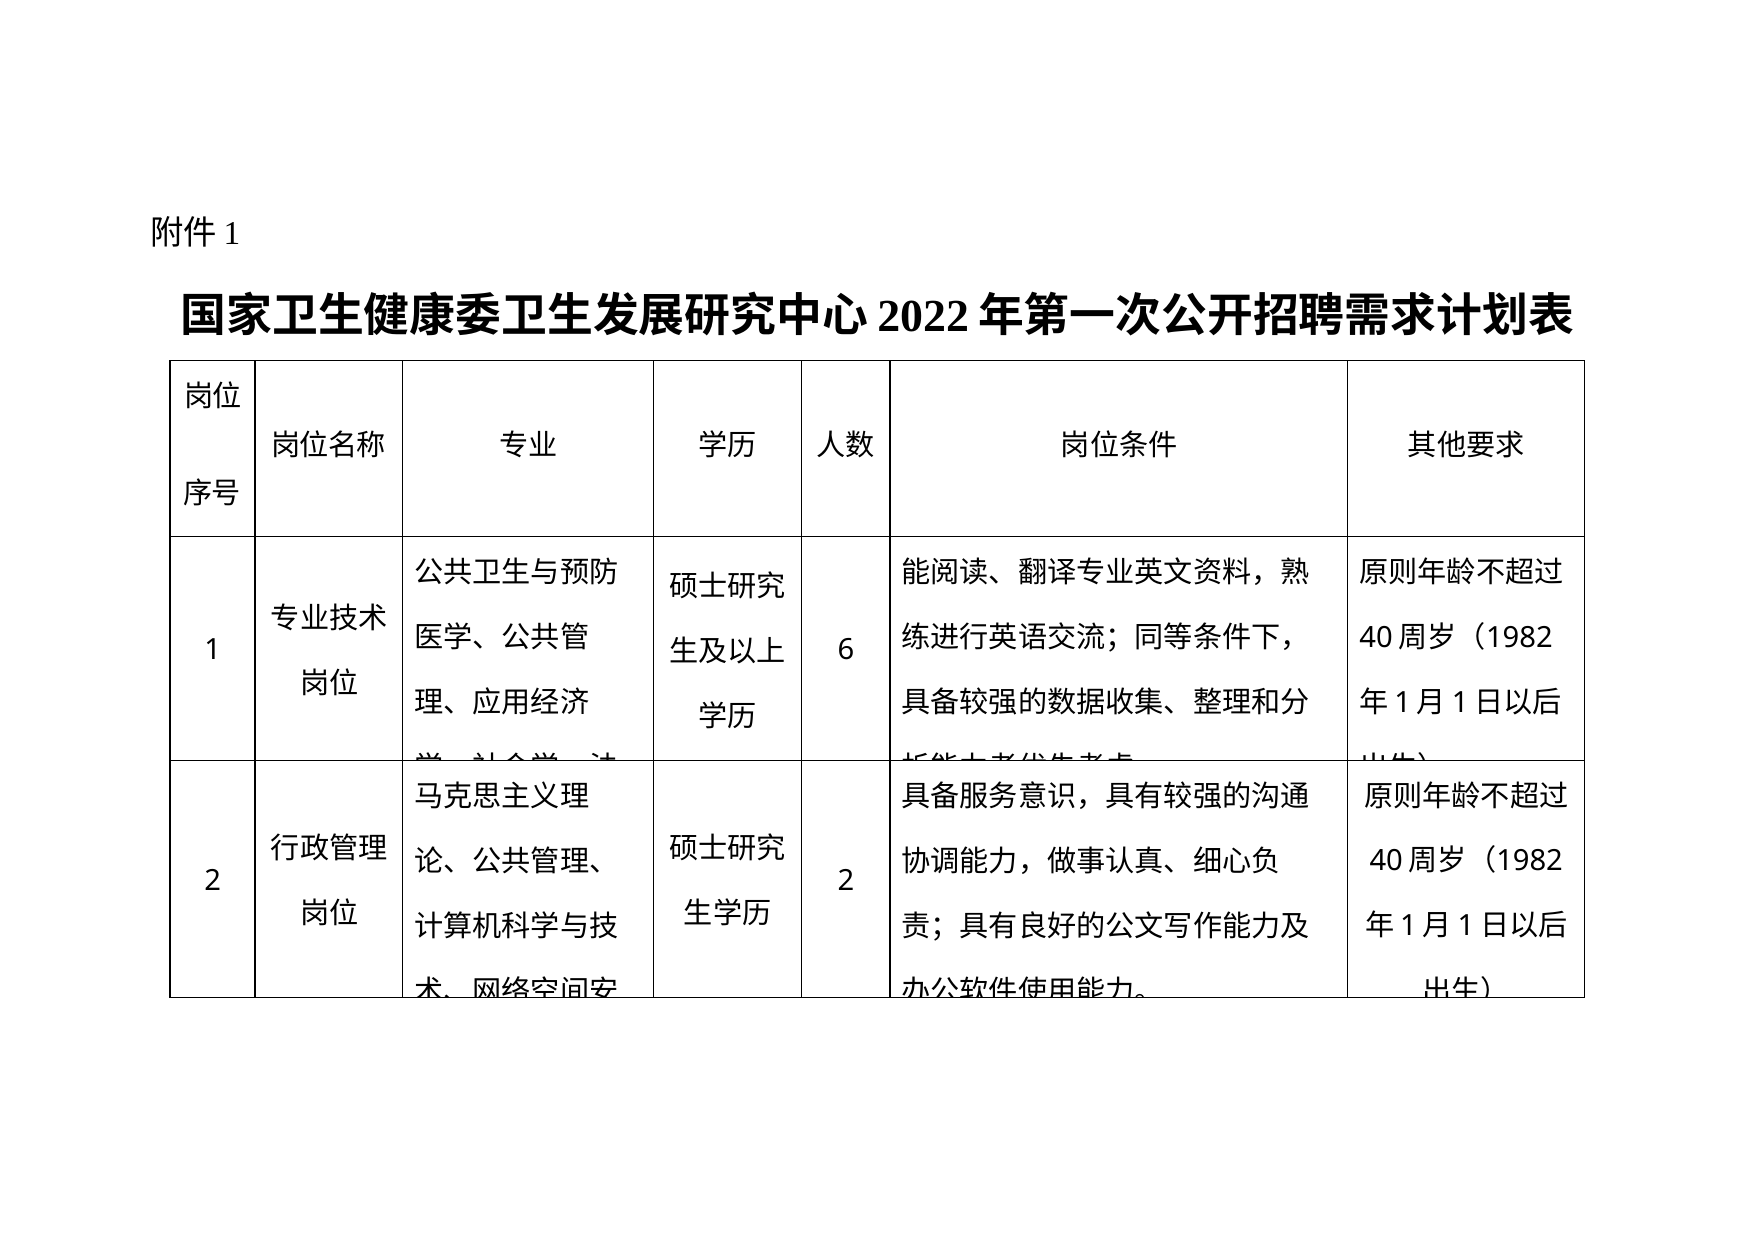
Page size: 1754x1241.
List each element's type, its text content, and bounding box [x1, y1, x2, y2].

table_cell 能阅读、翻译专业英文资料，熟练进行英语交流；同等条件下，具备较强的数据收集、整理和分析能力者优先考虑。 [891, 537, 1347, 760]
table_cell 行政管理 岗位 [256, 761, 402, 997]
table_header 人数 [802, 361, 889, 536]
table_header 学历 [654, 361, 801, 536]
table_cell 专业技术 岗位 [256, 537, 402, 760]
table_cell 硕士研究生学历 [654, 761, 801, 997]
table_header 专业 [403, 361, 653, 536]
table_header 岗位名称 [256, 361, 402, 536]
text 附件1 [150, 198, 1604, 263]
table_header 岗位条件 [891, 361, 1347, 536]
table_cell 公共卫生与预防医学、公共管理、应用经济学、社会学、法学、政治学等专业 [403, 537, 653, 760]
table_header 岗位序号 [171, 361, 254, 536]
table_cell 马克思主义理论、公共管理、计算机科学与技术、网络空间安全、图书馆、情报与文献学等专业 [403, 761, 653, 997]
table_cell 具备服务意识，具有较强的沟通协调能力，做事认真、细心负责；具有良好的公文写作能力及办公软件使用能力。 [891, 761, 1347, 997]
table_cell 2 [171, 761, 254, 997]
table_cell 原则年龄不超过40周岁（1982年1月1日以后出生） [1348, 537, 1584, 760]
table_cell 6 [802, 537, 889, 760]
table_cell 2 [802, 761, 889, 997]
table_cell 硕士研究生及以上学历 [654, 537, 801, 760]
table_cell 原则年龄不超过40周岁（1982年1月1日以后出生） [1348, 761, 1584, 997]
table_cell 1 [171, 537, 254, 760]
table_header 其他要求 [1348, 361, 1584, 536]
text 国家卫生健康委卫生发展研究中心2022年第一次公开招聘需求计划表 [150, 263, 1604, 360]
